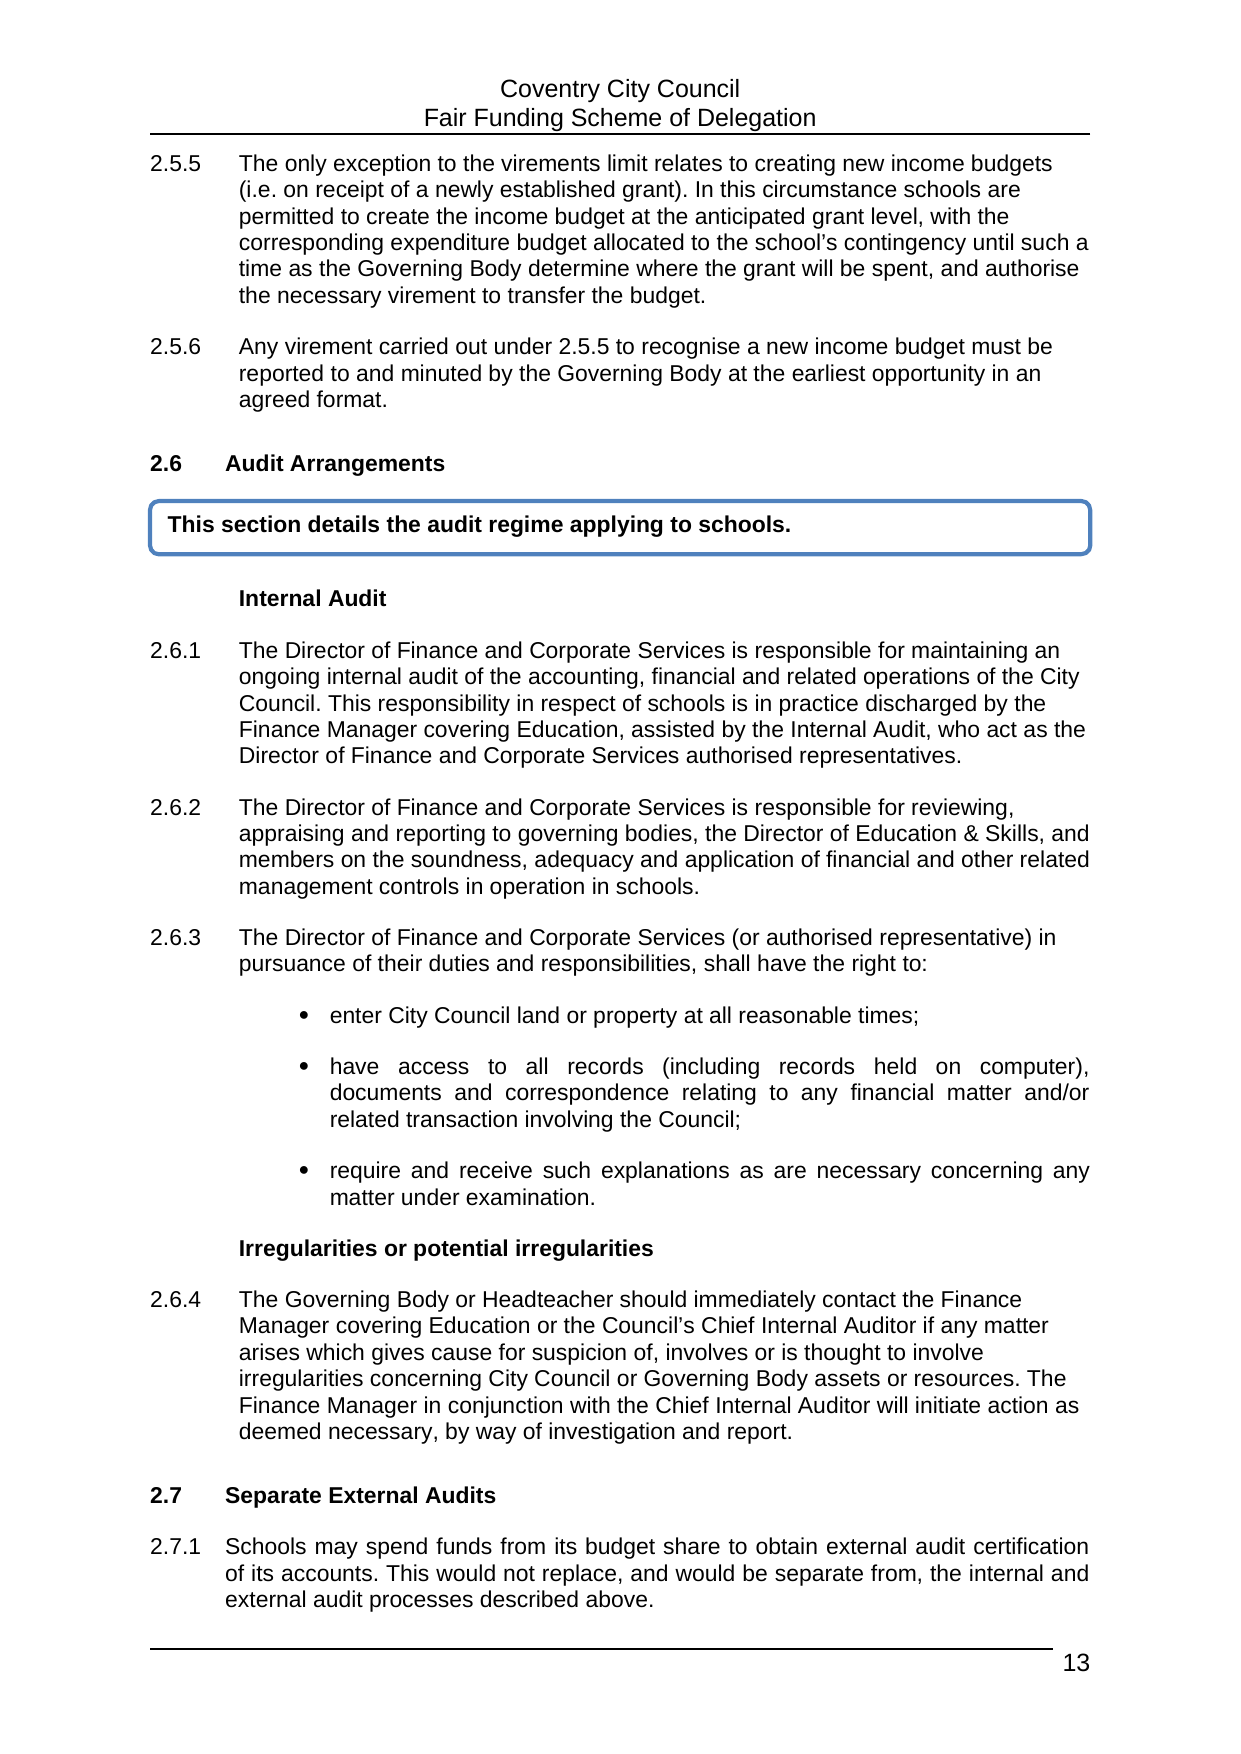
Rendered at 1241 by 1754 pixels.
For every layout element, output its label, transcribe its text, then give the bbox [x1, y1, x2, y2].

text Any virement carried out under 2.5.5 to recognise a new income budget must be reported to and minuted by the Governing Body at the earliest opportunity in an agreed format. [150, 333, 1090, 412]
text require and receive such explanations as are necessary concerning any matter under examination. [300, 1157, 1090, 1210]
text Separate External Audits [150, 1482, 1090, 1508]
text The Director of Finance and Corporate Services is responsible for reviewing, appraising and reporting to governing bodies, the Director of Education & Skills, and members on the soundness, adequacy and application of financial and other related management controls in operation in schools. [150, 793, 1090, 899]
text The Governing Body or Headteacher should immediately contact the Finance Manager covering Education or the Council’s Chief Internal Auditor if any matter arises which gives cause for suspicion of, involves or is thought to involve irregularities concerning City Council or Governing Body assets or resources. The Finance Manager in conjunction with the Chief Internal Auditor will initiate action as deemed necessary, by way of investigation and report. [150, 1286, 1090, 1444]
text 2.7.1 Schools may spend funds from its budget share to obtain external audit certification of its accounts. This would not replace, and would be separate from, the internal and external audit processes described above. [150, 1533, 1090, 1612]
text The only exception to the virements limit relates to creating new income budgets (i.e. on receipt of a newly established grant). In this circumstance schools are permitted to create the income budget at the anticipated grant level, with the corresponding expenditure budget allocated to the school’s contingency until such a time as the Governing Body determine where the grant will be spent, and authorise the necessary virement to transfer the budget. [150, 150, 1090, 308]
text The Director of Finance and Corporate Services is responsible for maintaining an ongoing internal audit of the accounting, financial and related operations of the City Council. This responsibility in respect of schools is in practice discharged by the Finance Manager covering Education, assisted by the Internal Audit, who act as the Director of Finance and Corporate Services authorised representatives. [150, 637, 1090, 768]
text enter City Council land or property at all reasonable times; [300, 1002, 1090, 1028]
text Internal Audit [239, 585, 1090, 612]
text The Director of Finance and Corporate Services (or authorised representative) in pursuance of their duties and responsibilities, shall have the right to: [150, 924, 1090, 977]
text Audit Arrangements [150, 450, 1090, 476]
text have access to all records (including records held on computer), documents and correspondence relating to any financial matter and/or related transaction involving the Council; [300, 1053, 1090, 1132]
text Irregularities or potential irregularities [239, 1235, 1090, 1261]
